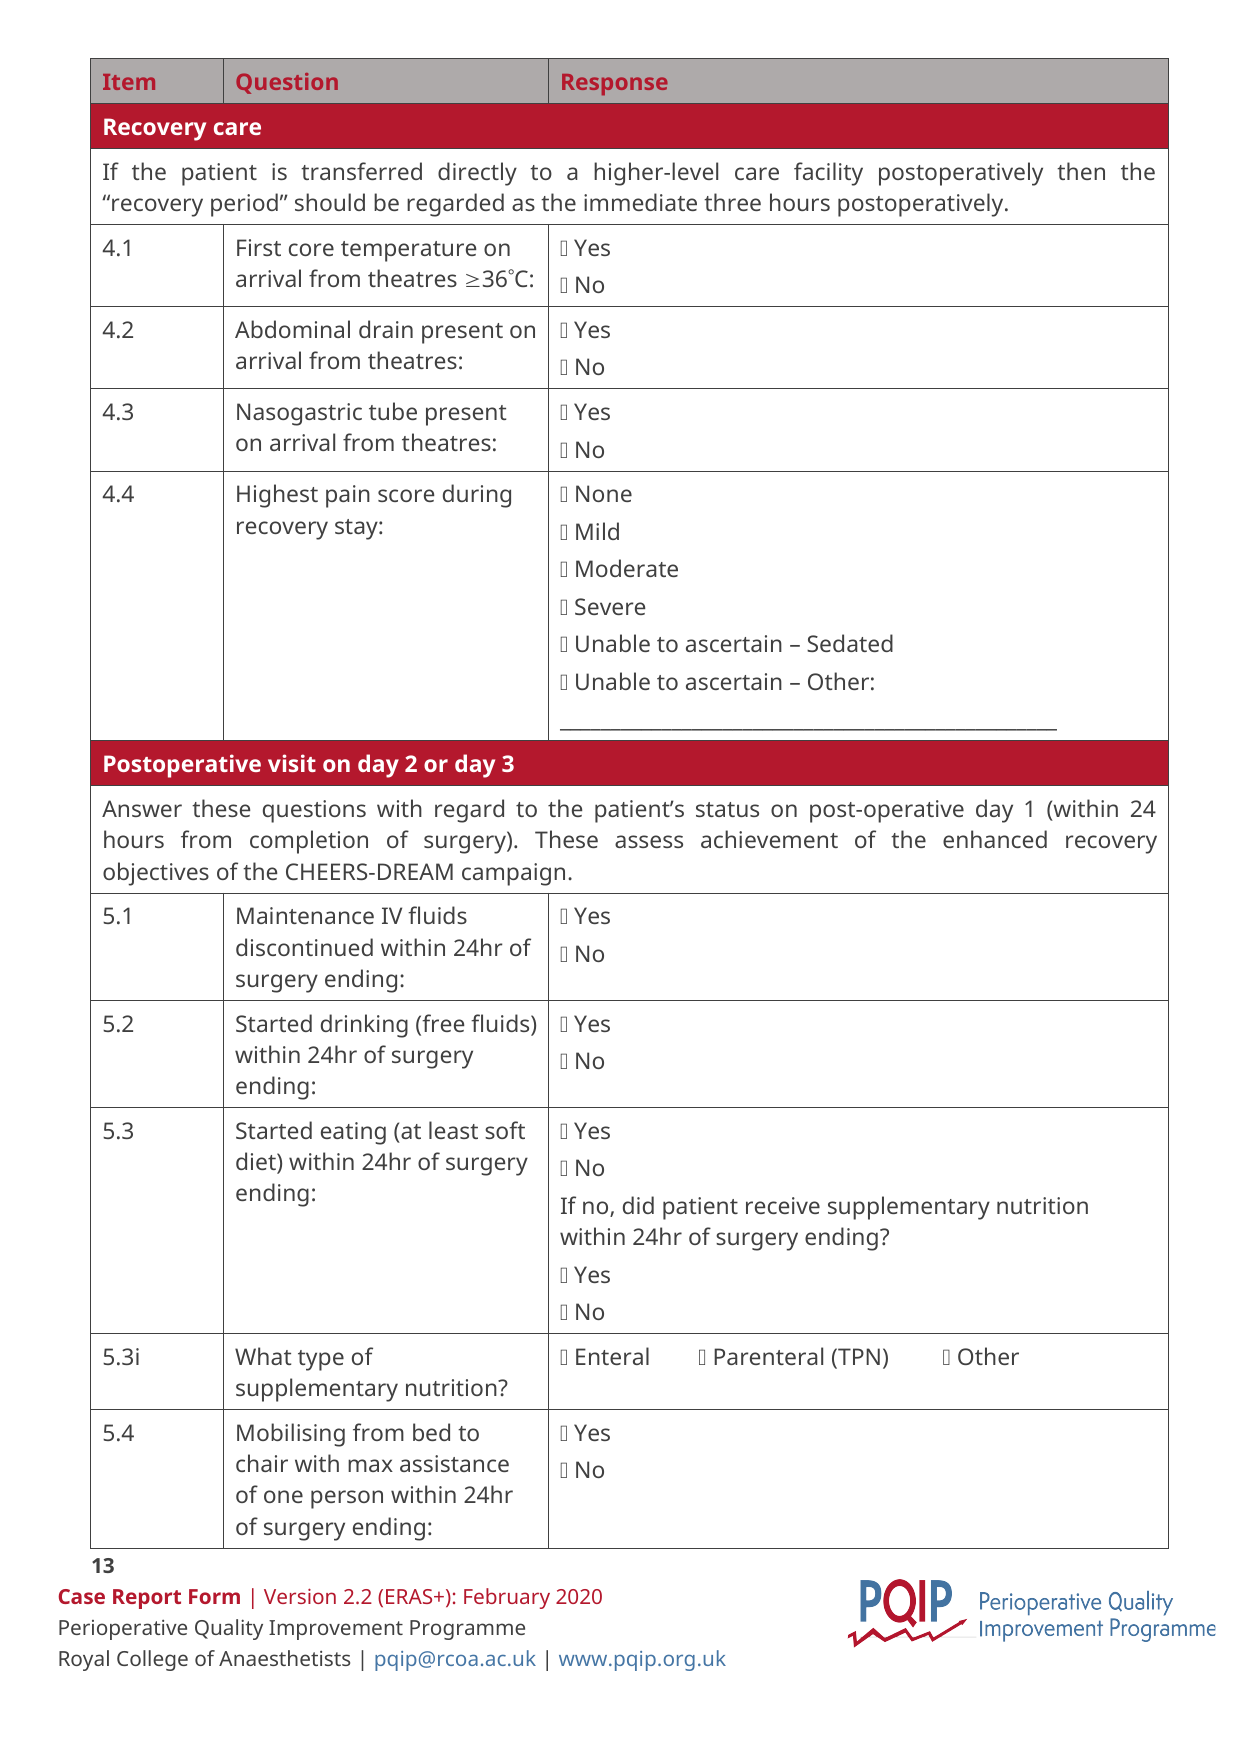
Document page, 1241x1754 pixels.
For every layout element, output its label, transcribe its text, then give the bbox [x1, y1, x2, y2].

table_cell Yes No [549, 307, 1168, 388]
table_cell 5.3 [91, 1108, 223, 1333]
table_cell Maintenance IV fluids discontinued within 24hr of surgery ending: [224, 894, 548, 1000]
table_cell Abdominal drain present on arrival from theatres: [224, 307, 548, 388]
table_cell None Mild Moderate Severe Unable to ascertain – Sedated Unable to ascertain – Other: _________________________________________________ [549, 472, 1168, 740]
table_cell If the patient is transferred directly to a higher-level care facility postoperatively then the “recovery period” should be regarded as the immediate three hours postoperatively. [91, 149, 1168, 224]
table_header Response [549, 59, 1168, 103]
table_cell Yes No [549, 225, 1168, 306]
table_cell First core temperature on arrival from theatres 36C: [224, 225, 548, 306]
table_cell Mobilising from bed to chair with max assistance of one person within 24hr of surgery ending: [224, 1410, 548, 1548]
table_header Item [91, 59, 223, 103]
table_cell Started drinking (free fluids) within 24hr of surgery ending: [224, 1001, 548, 1107]
table_cell 5.4 [91, 1410, 223, 1548]
table_cell Yes No [549, 894, 1168, 1000]
table_cell 5.3i [91, 1334, 223, 1409]
table_cell 5.1 [91, 894, 223, 1000]
table_cell What type of supplementary nutrition? [224, 1334, 548, 1409]
table_cell Started eating (at least soft diet) within 24hr of surgery ending: [224, 1108, 548, 1333]
table_cell Postoperative visit on day 2 or day 3 [91, 741, 1168, 785]
table_cell Answer these questions with regard to the patient’s status on post-operative day 1 (within 24 hours from completion of surgery). These assess achievement of the enhanced recovery objectives of the CHEERS-DREAM campaign. [91, 786, 1168, 892]
table_cell Yes No [549, 1001, 1168, 1107]
picture [847, 1579, 1216, 1648]
table_cell Yes No [549, 1410, 1168, 1548]
table_cell 4.4 [91, 472, 223, 740]
table_cell 4.1 [91, 225, 223, 306]
table_cell 5.2 [91, 1001, 223, 1107]
table_cell Enteral Parenteral (TPN) Other [549, 1334, 1168, 1409]
table_cell Yes No If no, did patient receive supplementary nutrition within 24hr of surgery ending? Yes No [549, 1108, 1168, 1333]
table_cell Recovery care [91, 104, 1168, 148]
table_cell Yes No [549, 389, 1168, 471]
table_cell Nasogastric tube present on arrival from theatres: [224, 389, 548, 471]
table_cell 4.3 [91, 389, 223, 471]
table_cell Highest pain score during recovery stay: [224, 472, 548, 740]
table_header Question [224, 59, 548, 103]
table_cell 4.2 [91, 307, 223, 388]
